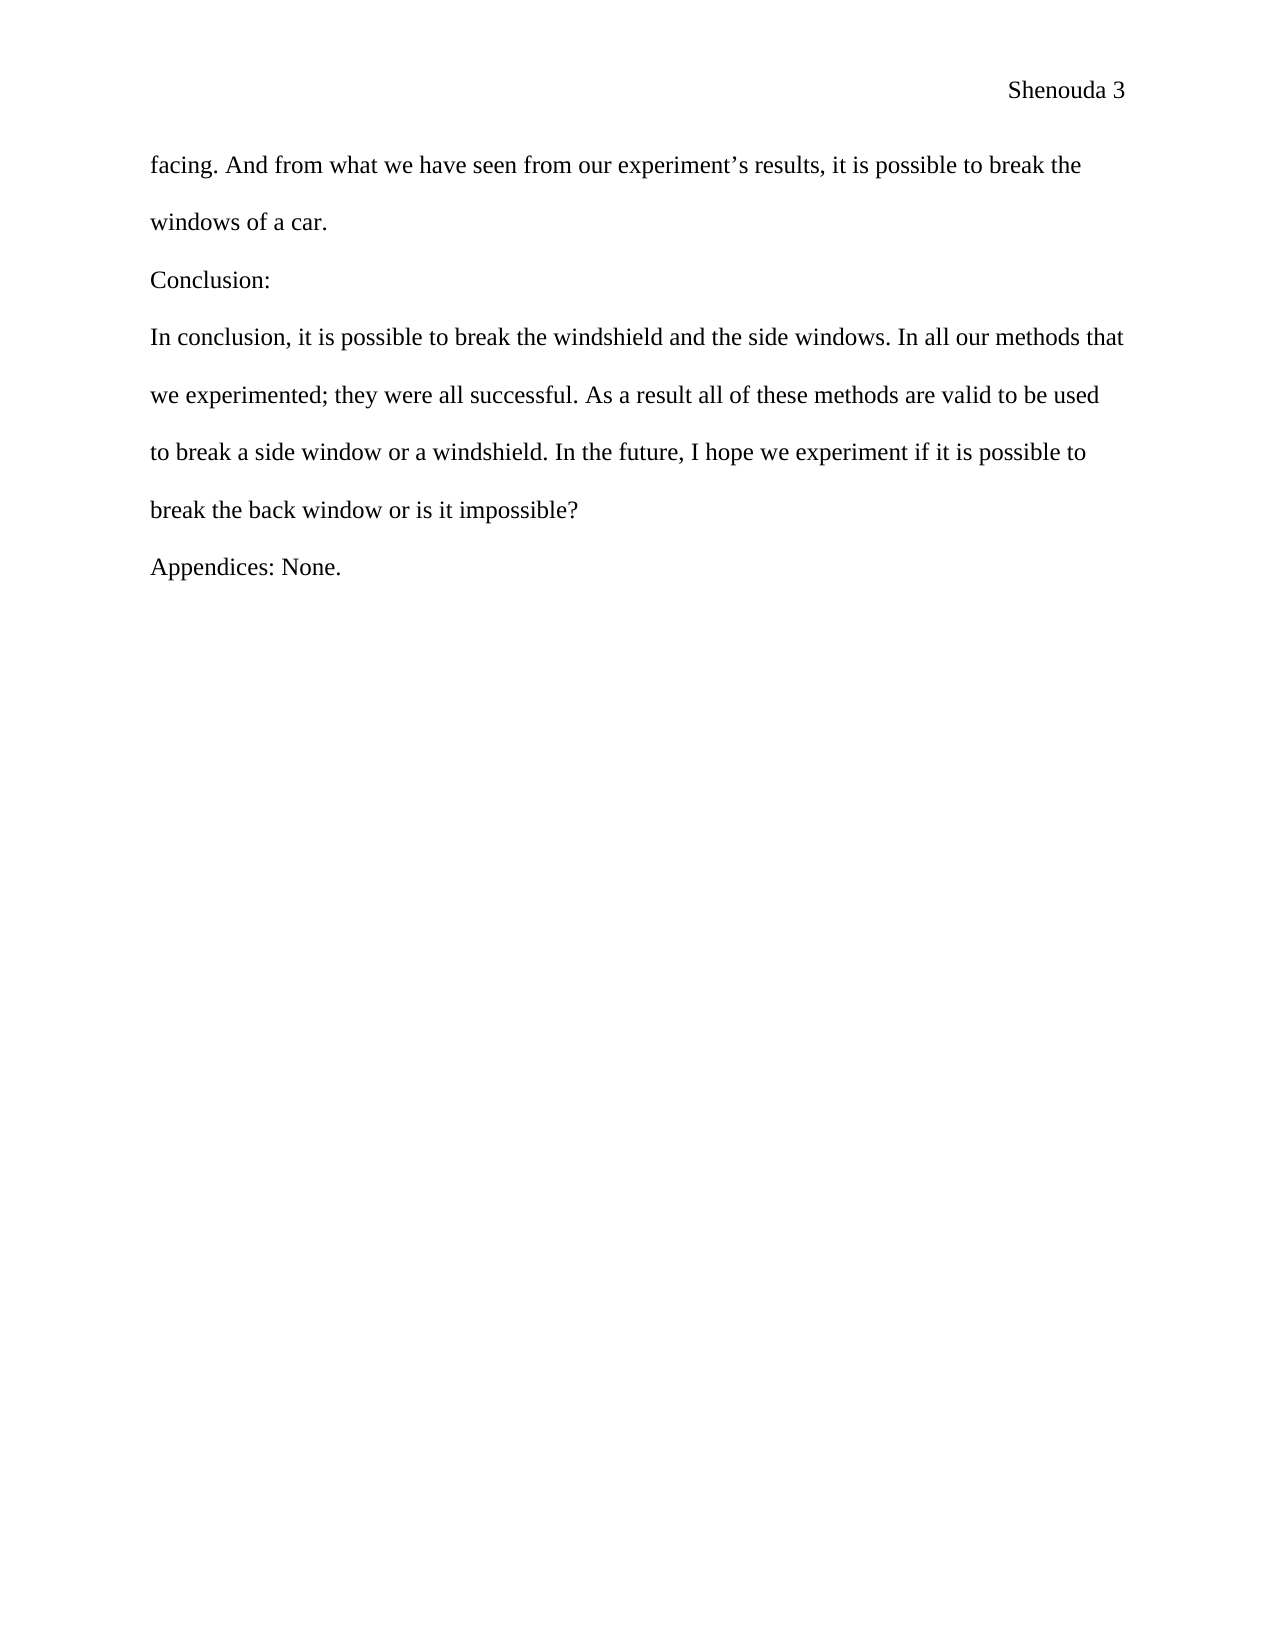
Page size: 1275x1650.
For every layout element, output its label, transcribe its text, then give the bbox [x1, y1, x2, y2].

text Appendices: None. [150, 552, 1125, 581]
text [150, 150, 1125, 236]
text In conclusion, it is possible to break the windshield and the side windows. In all our methods that we experimented; they were all successful. As a result all of these methods are valid to be used to break a side window or a windshield. In the future, I hope we experiment if it is possible to break the back window or is it impossible? [150, 322, 1125, 524]
text Conclusion: [150, 265, 1125, 294]
